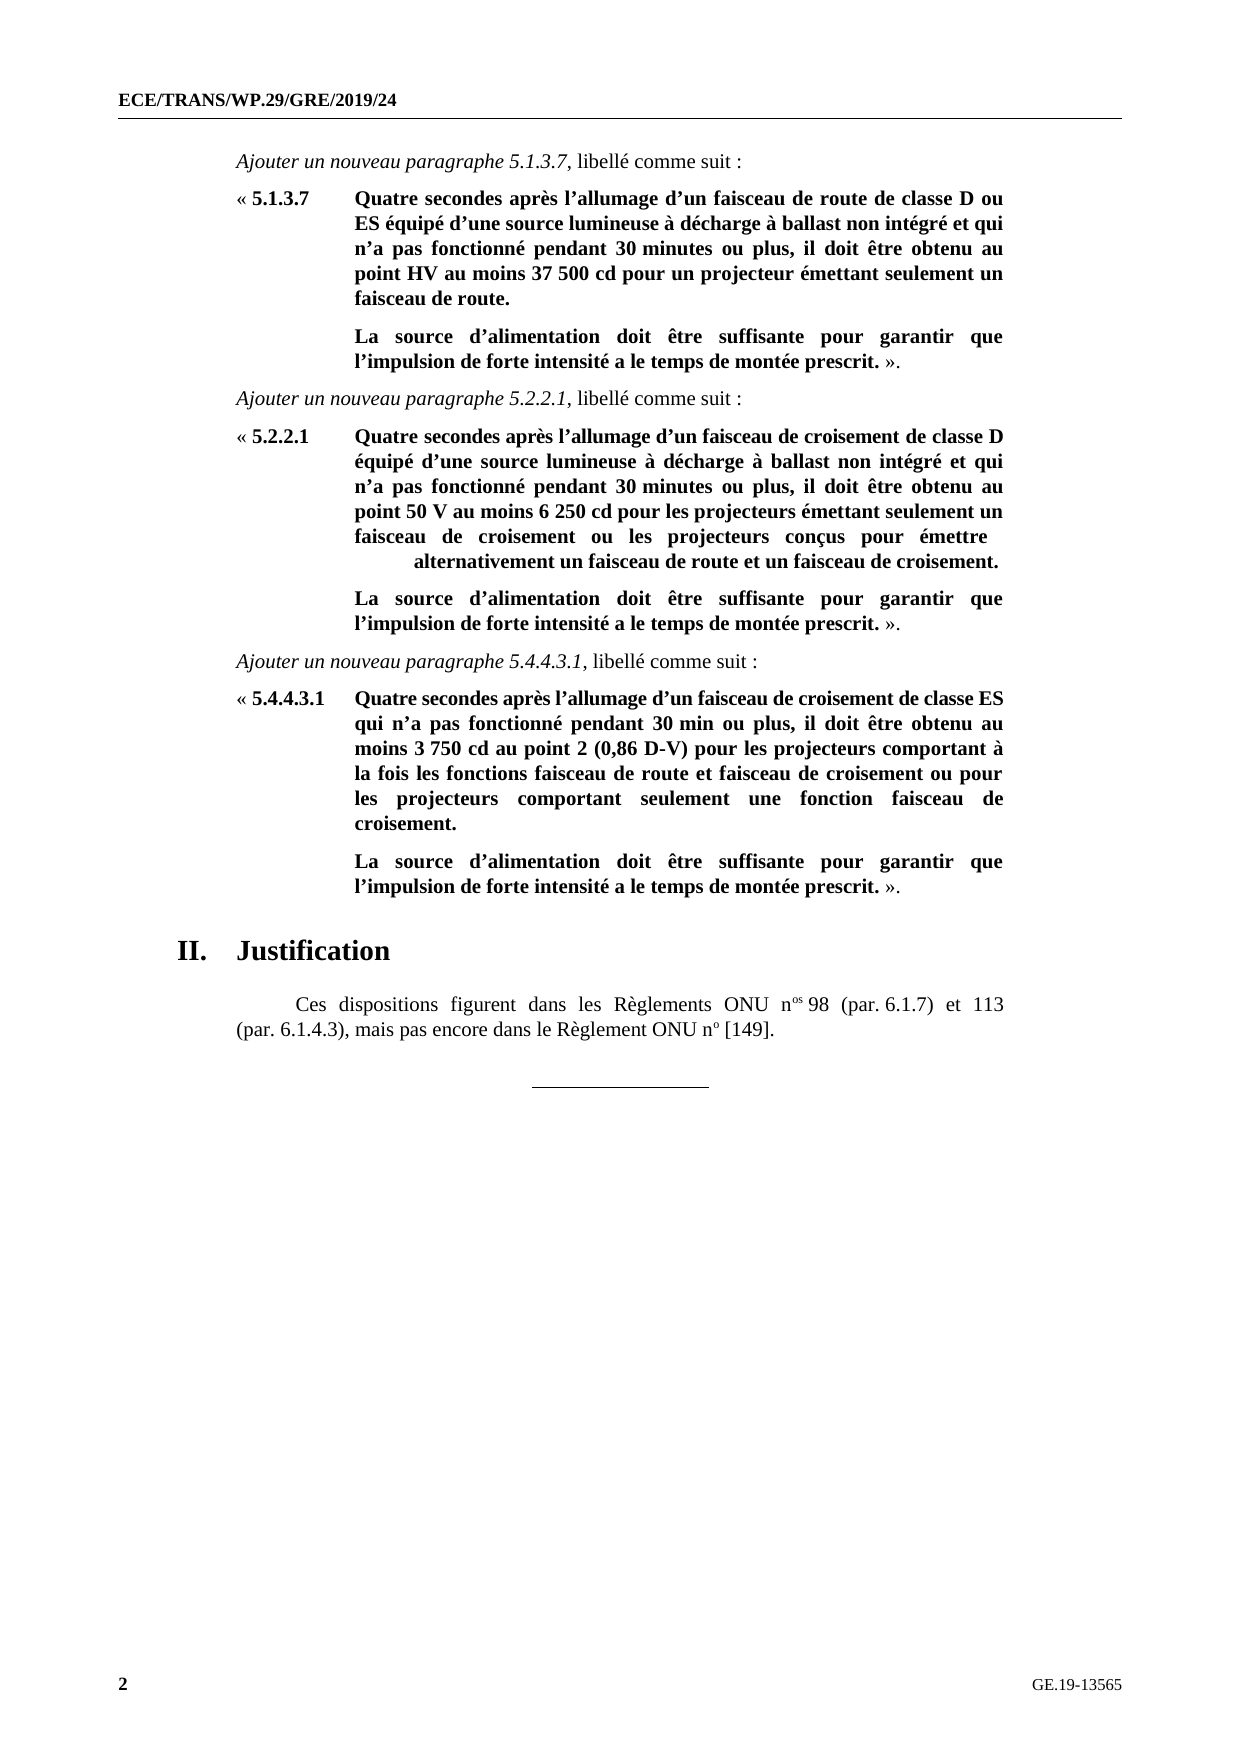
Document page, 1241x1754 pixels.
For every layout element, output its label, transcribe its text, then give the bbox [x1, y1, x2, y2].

text II. Justification [118, 935, 1004, 966]
text Ajouter un nouveau paragraphe 5.4.4.3.1, libellé comme suit : [236, 648, 1004, 673]
text La source d’alimentation doit être suffisante pour garantir que l’impulsion de forte intensité a le temps de montée prescrit. ». [354, 323, 1004, 373]
text « 5.4.4.3.1 Quatre secondes après l’allumage d’un faisceau de croisement de classe ES qui n’a pas fonctionné pendant 30 min ou plus, il doit être obtenu au moins 3 750 cd au point 2 (0,86 D-V) pour les projecteurs comportant à la fois les fonctions faisceau de route et faisceau de croisement ou pour les projecteurs comportant seulement une fonction faisceau de croisement. [236, 685, 1004, 835]
text « 5.2.2.1 Quatre secondes après l’allumage d’un faisceau de croisement de classe D équipé d’une source lumineuse à décharge à ballast non intégré et qui n’a pas fonctionné pendant 30 minutes ou plus, il doit être obtenu au point 50 V au moins 6 250 cd pour les projecteurs émettant seulement un faisceau de croisement ou les projecteurs conçus pour émettre alternativement un faisceau de route et un faisceau de croisement. [236, 423, 1004, 573]
text Ajouter un nouveau paragraphe 5.2.2.1, libellé comme suit : [236, 385, 1004, 410]
text La source d’alimentation doit être suffisante pour garantir que l’impulsion de forte intensité a le temps de montée prescrit. ». [354, 585, 1004, 635]
text Ces dispositions figurent dans les Règlements ONU nos 98 (par. 6.1.7) et 113 (par. 6.1.4.3), mais pas encore dans le Règlement ONU no [149]. [236, 991, 1004, 1041]
text Ajouter un nouveau paragraphe 5.1.3.7, libellé comme suit : [236, 148, 1004, 173]
text « 5.1.3.7 Quatre secondes après l’allumage d’un faisceau de route de classe D ou ES équipé d’une source lumineuse à décharge à ballast non intégré et qui n’a pas fonctionné pendant 30 minutes ou plus, il doit être obtenu au point HV au moins 37 500 cd pour un projecteur émettant seulement un faisceau de route. [236, 185, 1004, 310]
text La source d’alimentation doit être suffisante pour garantir que l’impulsion de forte intensité a le temps de montée prescrit. ». [354, 848, 1004, 898]
